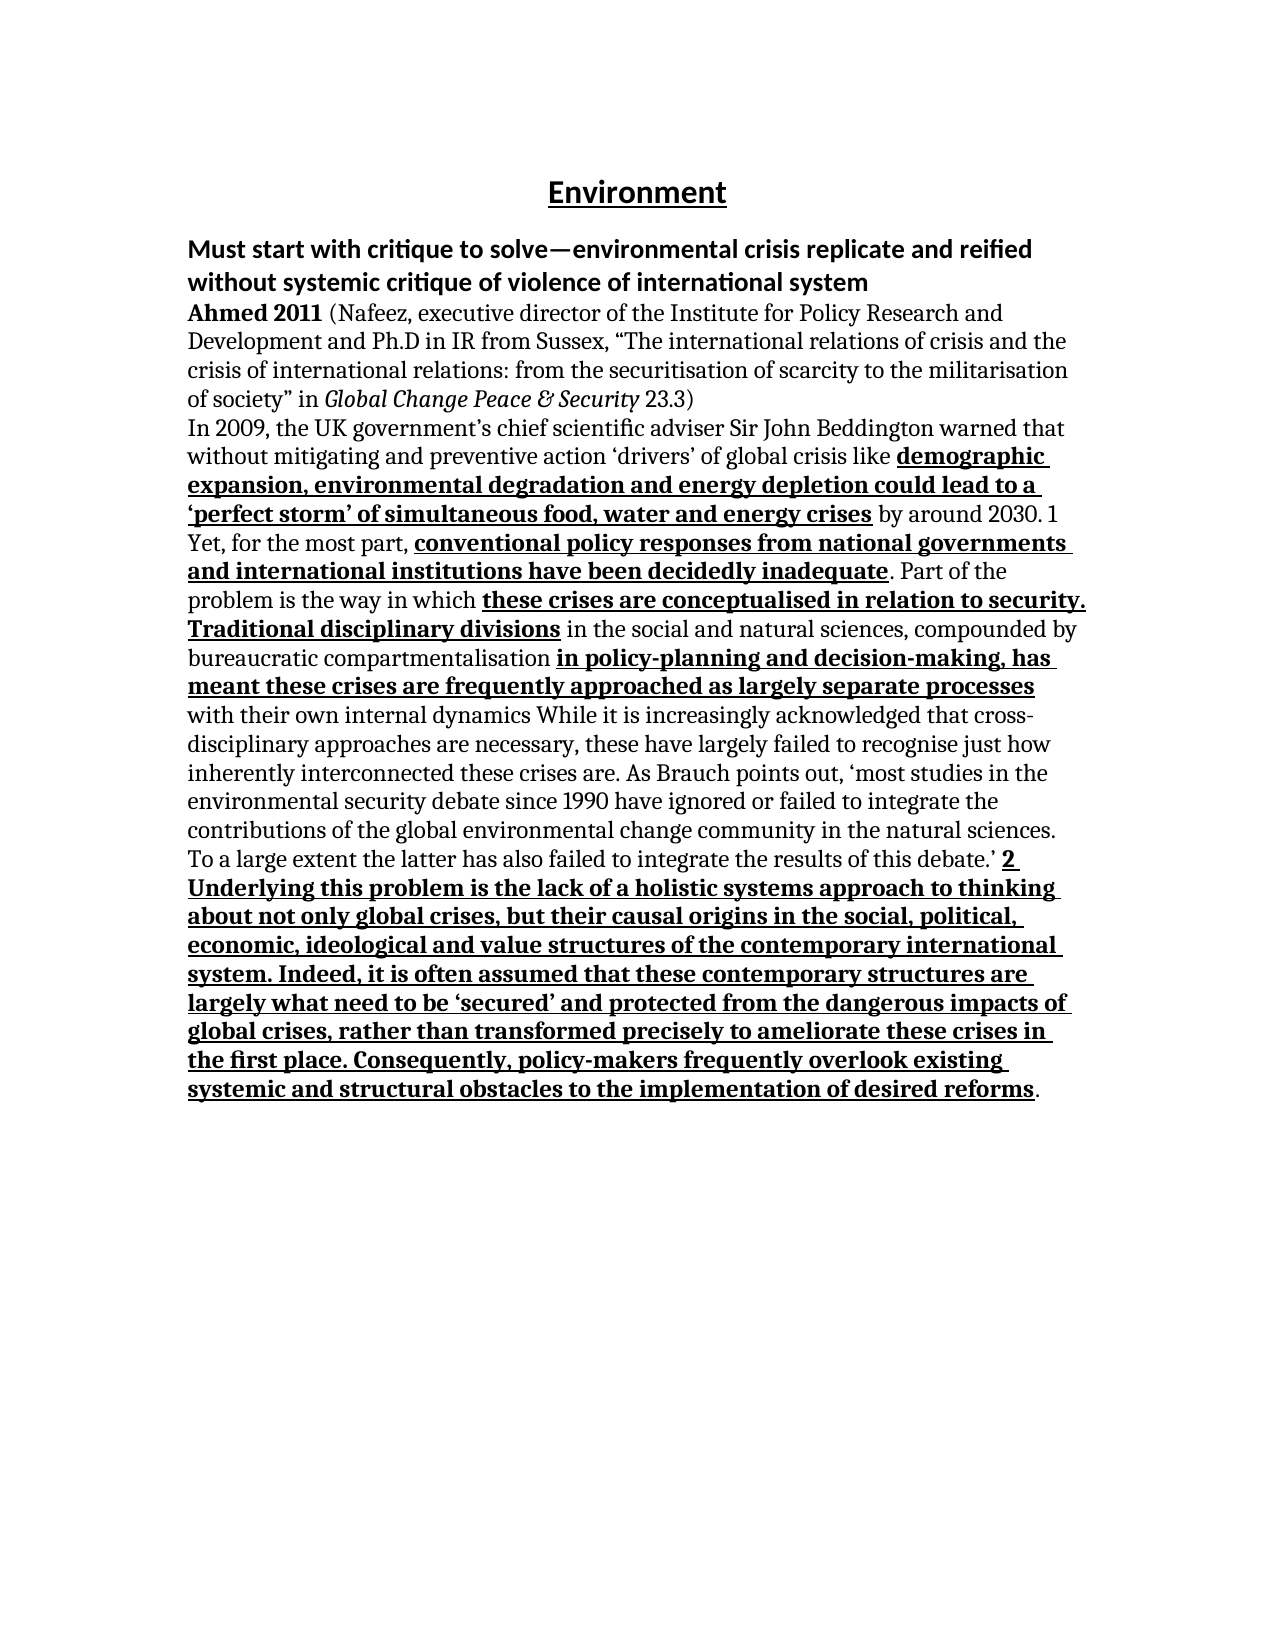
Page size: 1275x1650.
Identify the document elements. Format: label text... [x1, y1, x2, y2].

text Ahmed 2011 (Nafeez, executive director of the Institute for Policy Research and Development and Ph.D in IR from Sussex, “The international relations of crisis and the crisis of international relations: from the securitisation of scarcity to the militarisation of society” in Global Change Peace & Security 23.3) [187, 298, 1087, 413]
subtitle Environment [187, 171, 1087, 212]
subtitle Must start with critique to solve—environmental crisis replicate and reified without systemic critique of violence of international system [187, 232, 1087, 298]
text In 2009, the UK government’s chief scientiﬁc adviser Sir John Beddington warned that without mitigating and preventive action ‘drivers’ of global crisis like demographic expansion, environmental degradation and energy depletion could lead to a ‘perfect storm’ of simultaneous food, water and energy crises by around 2030. 1 Yet, for the most part, conventional policy responses from national governments and international institutions have been decidedly inadequate. Part of the problem is the way in which these crises are conceptualised in relation to security. Traditional disciplinary divisions in the social and natural sciences, compounded by bureaucratic compartmentalisation in policy-planning and decision-making, has meant these crises are frequently approached as largely separate processes with their own internal dynamics While it is increasingly acknowledged that cross-disciplinary approaches are necessary, these have largely failed to recognise just how inherently interconnected these crises are. As Brauch points out, ‘most studies in the environmental security debate since 1990 have ignored or failed to integrate the contributions of the global environmental change community in the natural sciences. To a large extent the latter has also failed to integrate the results of this debate.’ 2 Underlying this problem is the lack of a holistic systems approach to thinking about not only global crises, but their causal origins in the social, political, economic, ideological and value structures of the contemporary international system. Indeed, it is often assumed that these contemporary structures are largely what need to be ‘secured’ and protected from the dangerous impacts of global crises, rather than transformed precisely to ameliorate these crises in the ﬁrst place. Consequently, policy-makers frequently overlook existing systemic and structural obstacles to the implementation of desired reforms. [187, 413, 1087, 1103]
